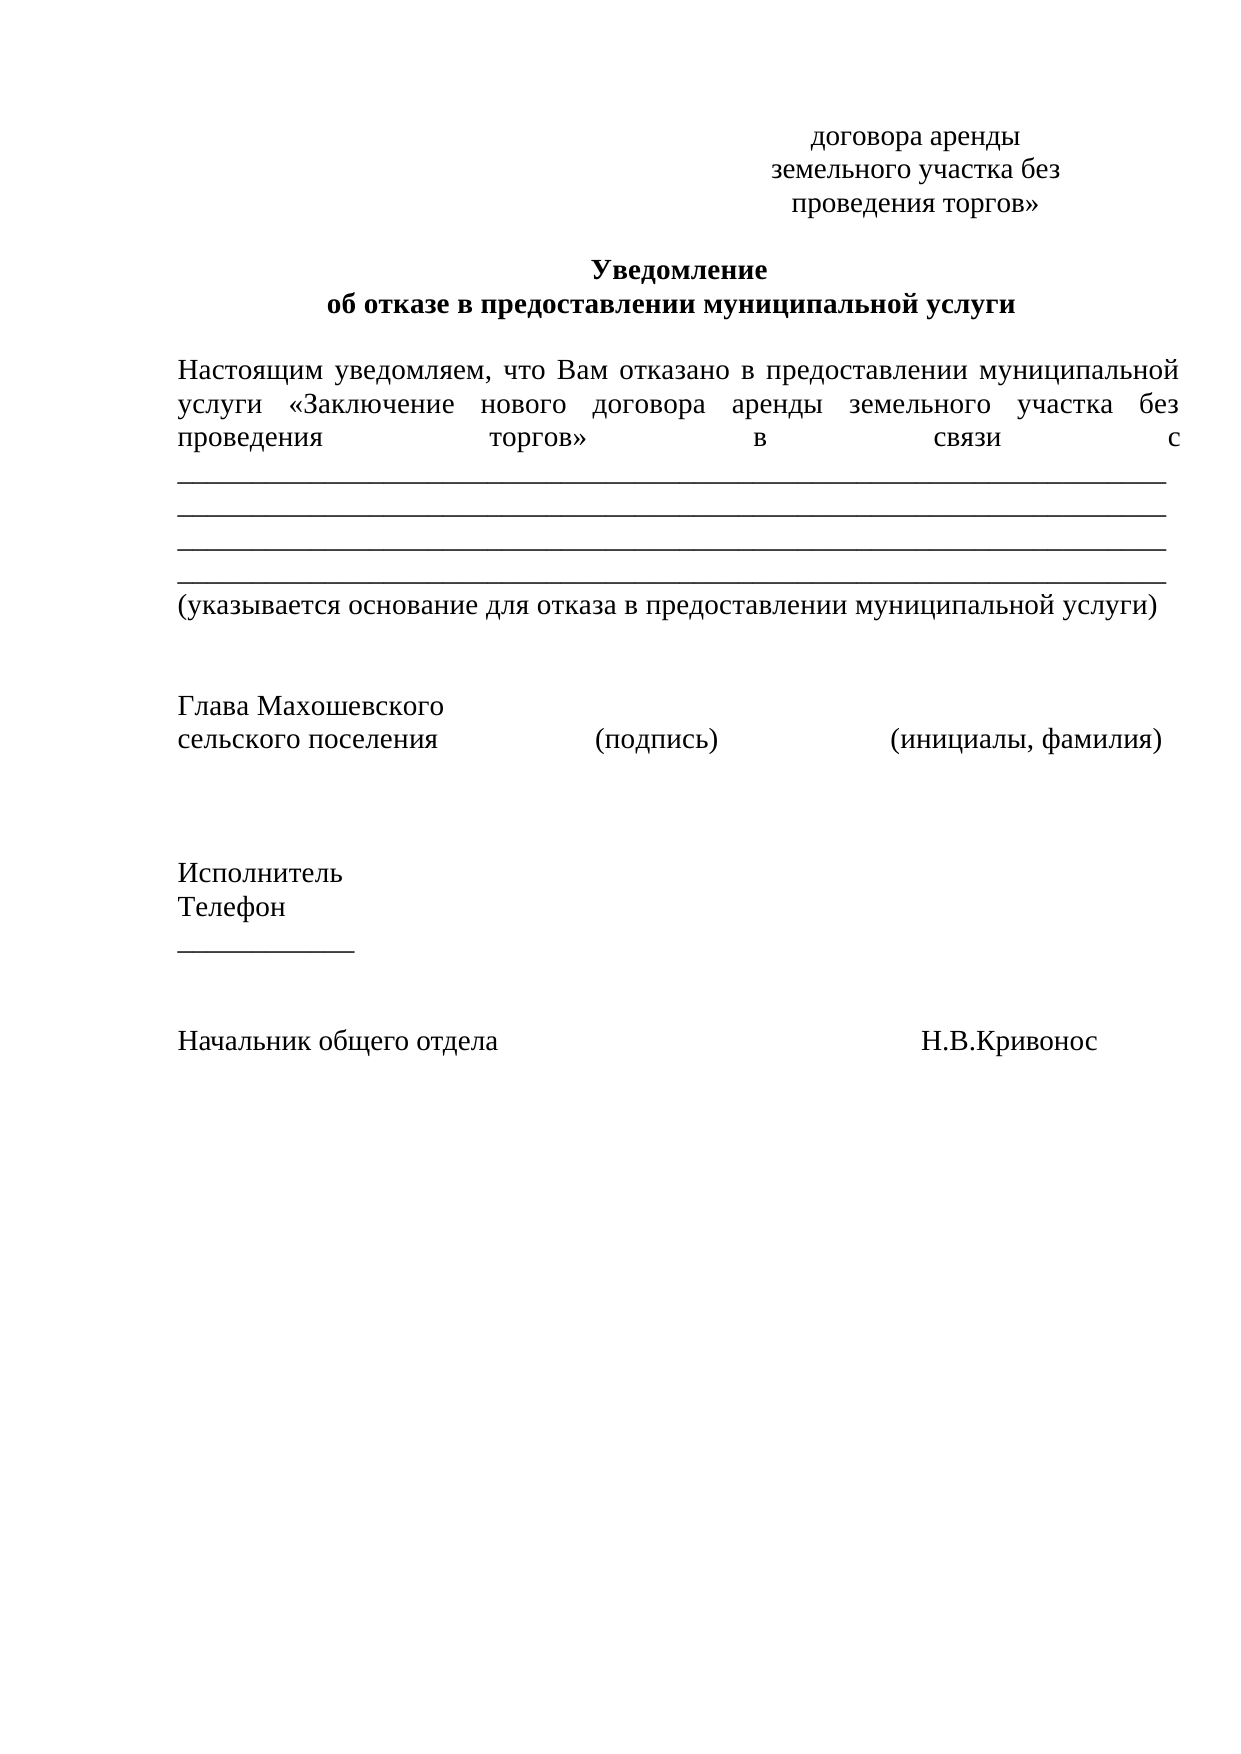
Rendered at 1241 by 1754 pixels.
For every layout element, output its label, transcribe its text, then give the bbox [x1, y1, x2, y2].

text сельского поселения (подпись) (инициалы, фамилия) [177, 721, 1181, 755]
text Глава Махошевского [177, 688, 1181, 721]
text Исполнитель [177, 855, 1181, 889]
text Уведомление об отказе в предоставлении муниципальной услуги [177, 252, 1181, 319]
text (указывается основание для отказа в предоставлении муниципальной услуги) [177, 587, 1181, 621]
text Телефон [177, 889, 1181, 922]
text ____________ [177, 922, 1181, 956]
text Настоящим уведомляем, что Вам отказано в предоставлении муниципальной услуги «Заключение нового договора аренды земельного участка без проведения торгов» в связи с ____________________________________________________________________________________________________________________________________________________________________________________________________________________________________________________________________________ [177, 352, 1181, 587]
text проведения торгов» [650, 185, 1181, 219]
text Начальник общего отдела Н.В.Кривонос [177, 1023, 1181, 1057]
text договора аренды [650, 118, 1181, 152]
text земельного участка без [650, 152, 1181, 185]
